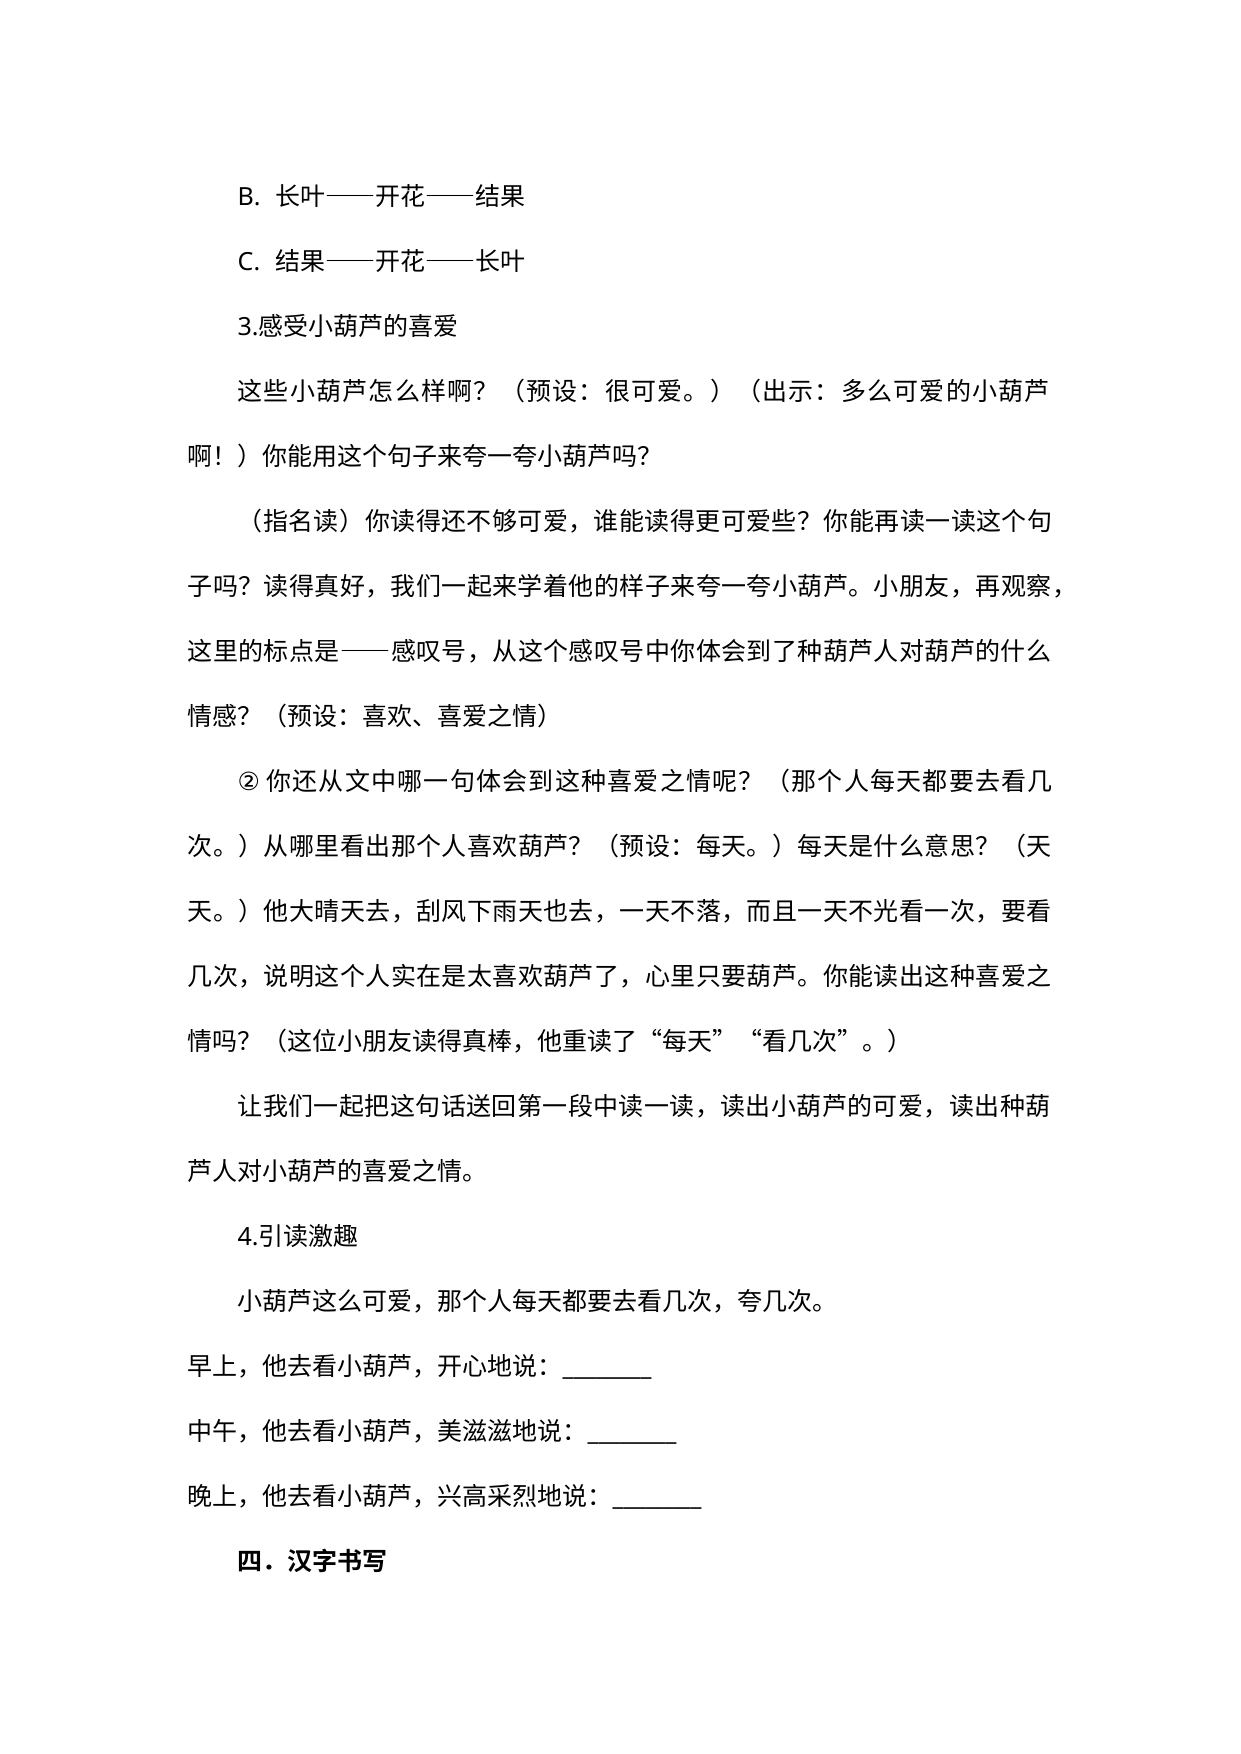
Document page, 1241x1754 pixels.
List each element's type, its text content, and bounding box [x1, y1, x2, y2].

list 早上，他去看小葫芦，开心地说：________ [187, 1332, 1053, 1397]
list 小葫芦这么可爱，那个人每天都要去看几次，夸几次。 [187, 1267, 1053, 1332]
list 晚上，他去看小葫芦，兴高采烈地说：________ [187, 1462, 1053, 1527]
list 这些小葫芦怎么样啊？（预设：很可爱。）（出示：多么可爱的小葫芦啊！）你能用这个句子来夸一夸小葫芦吗？ [187, 357, 1053, 487]
list 汉字书写 [237, 1527, 1053, 1592]
list ②你还从文中哪一句体会到这种喜爱之情呢？（那个人每天都要去看几次。）从哪里看出那个人喜欢葫芦？（预设：每天。）每天是什么意思？（天天。）他大晴天去，刮风下雨天也去，一天不落，而且一天不光看一次，要看几次，说明这个人实在是太喜欢葫芦了，心里只要葫芦。你能读出这种喜爱之情吗？（这位小朋友读得真棒，他重读了“每天”“看几次”。） [187, 747, 1053, 1072]
list 让我们一起把这句话送回第一段中读一读，读出小葫芦的可爱，读出种葫芦人对小葫芦的喜爱之情。 [187, 1072, 1053, 1202]
list （指名读）你读得还不够可爱，谁能读得更可爱些？你能再读一读这个句子吗？读得真好，我们一起来学着他的样子来夸一夸小葫芦。小朋友，再观察，这里的标点是——感叹号，从这个感叹号中你体会到了种葫芦人对葫芦的什么情感？（预设：喜欢、喜爱之情） [187, 487, 1053, 747]
list 长叶——开花——结果 [187, 162, 1053, 227]
list 3.感受小葫芦的喜爱 [187, 292, 1053, 357]
list 中午，他去看小葫芦，美滋滋地说：________ [187, 1397, 1053, 1462]
list 4.引读激趣 [237, 1202, 1053, 1267]
list 结果——开花——长叶 [187, 227, 1053, 292]
